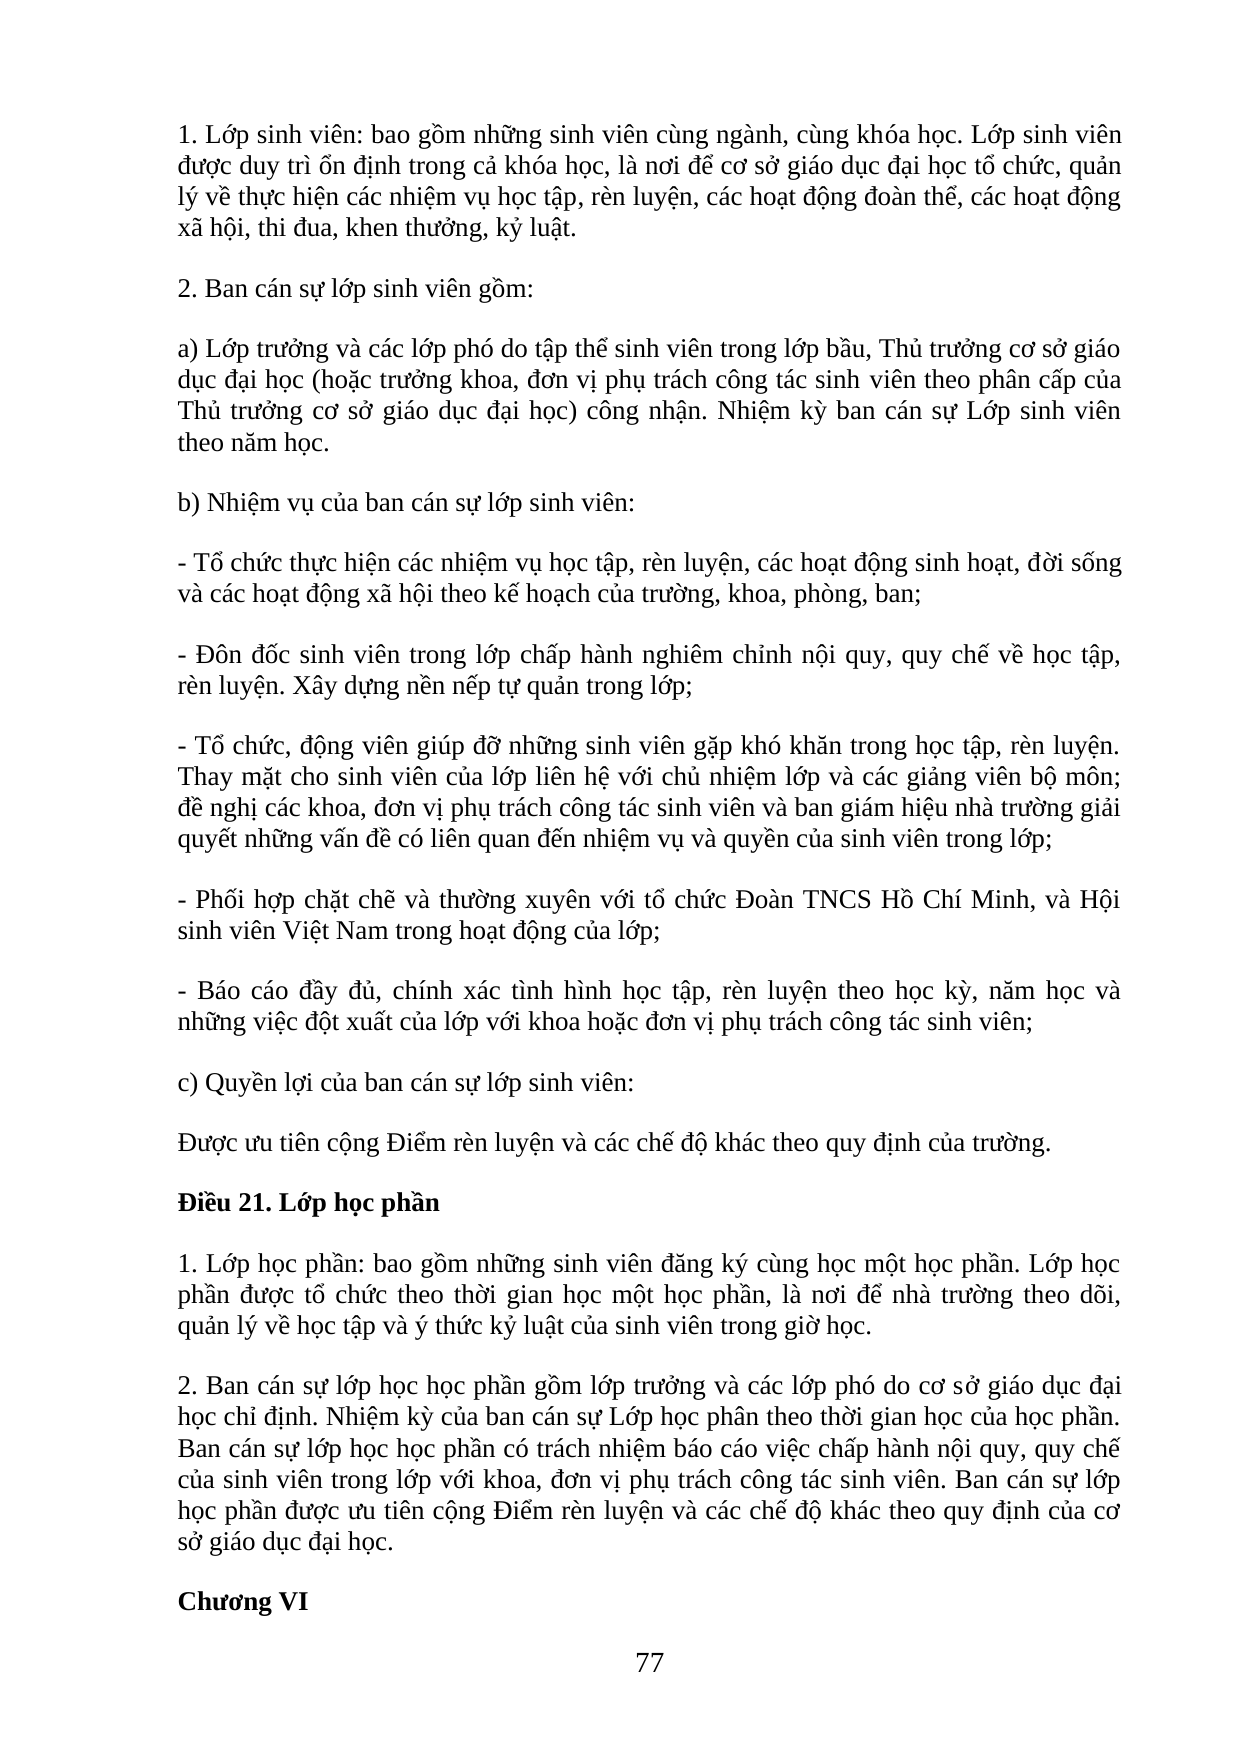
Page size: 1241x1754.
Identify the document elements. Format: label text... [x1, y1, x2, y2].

text 2. Ban cán sự lớp sinh viên gồm: [177, 272, 1122, 303]
text 1. Lớp học phần: bao gồm những sinh viên đăng ký cùng học một học phần. Lớp học phần được tổ chức theo thời gian học một học phần, là nơi để nhà trường theo dõi, quản lý về học tập và ý thức kỷ luật của sinh viên trong giờ học. [177, 1247, 1122, 1340]
text Điều 21. Lớp học phần [177, 1186, 1122, 1218]
text b) Nhiệm vụ của ban cán sự lớp sinh viên: [177, 486, 1122, 517]
text 2. Ban cán sự lớp học học phần gồm lớp trưởng và các lớp phó do cơ sở giáo dục đại học chỉ định. Nhiệm kỳ của ban cán sự Lớp học phân theo thời gian học của học phần. Ban cán sự lớp học học phần có trách nhiệm báo cáo việc chấp hành nội quy, quy chế của sinh viên trong lớp với khoa, đơn vị phụ trách công tác sinh viên. Ban cán sự lớp học phần được ưu tiên cộng Điểm rèn luyện và các chế độ khác theo quy định của cơ sở giáo dục đại học. [177, 1369, 1122, 1556]
text a) Lớp trưởng và các lớp phó do tập thể sinh viên trong lớp bầu, Thủ trưởng cơ sở giáo dục đại học (hoặc trưởng khoa, đơn vị phụ trách công tác sinh viên theo phân cấp của Thủ trưởng cơ sở giáo dục đại học) công nhận. Nhiệm kỳ ban cán sự Lớp sinh viên theo năm học. [177, 332, 1122, 457]
text - Tổ chức, động viên giúp đỡ những sinh viên gặp khó khăn trong học tập, rèn luyện. Thay mặt cho sinh viên của lớp liên hệ với chủ nhiệm lớp và các giảng viên bộ môn; đề nghị các khoa, đơn vị phụ trách công tác sinh viên và ban giám hiệu nhà trường giải quyết những vấn đề có liên quan đến nhiệm vụ và quyền của sinh viên trong lớp; [177, 729, 1122, 854]
text Được ưu tiên cộng Điểm rèn luyện và các chế độ khác theo quy định của trường. [177, 1126, 1122, 1157]
text - Tổ chức thực hiện các nhiệm vụ học tập, rèn luyện, các hoạt động sinh hoạt, đời sống và các hoạt động xã hội theo kế hoạch của trường, khoa, phòng, ban; [177, 546, 1122, 608]
text - Đôn đốc sinh viên trong lớp chấp hành nghiêm chỉnh nội quy, quy chế về học tập, rèn luyện. Xây dựng nền nếp tự quản trong lớp; [177, 638, 1122, 700]
text - Báo cáo đầy đủ, chính xác tình hình học tập, rèn luyện theo học kỳ, năm học và những việc đột xuất của lớp với khoa hoặc đơn vị phụ trách công tác sinh viên; [177, 974, 1122, 1037]
text Chương VI [177, 1585, 1122, 1617]
text - Phối hợp chặt chẽ và thường xuyên với tổ chức Đoàn TNCS Hồ Chí Minh, và Hội sinh viên Việt Nam trong hoạt động của lớp; [177, 883, 1122, 945]
text c) Quyền lợi của ban cán sự lớp sinh viên: [177, 1066, 1122, 1097]
text 1. Lớp sinh viên: bao gồm những sinh viên cùng ngành, cùng khóa học. Lớp sinh viên được duy trì ổn định trong cả khóa học, là nơi để cơ sở giáo dục đại học tổ chức, quản lý về thực hiện các nhiệm vụ học tập, rèn luyện, các hoạt động đoàn thể, các hoạt động xã hội, thi đua, khen thưởng, kỷ luật. [177, 118, 1122, 243]
